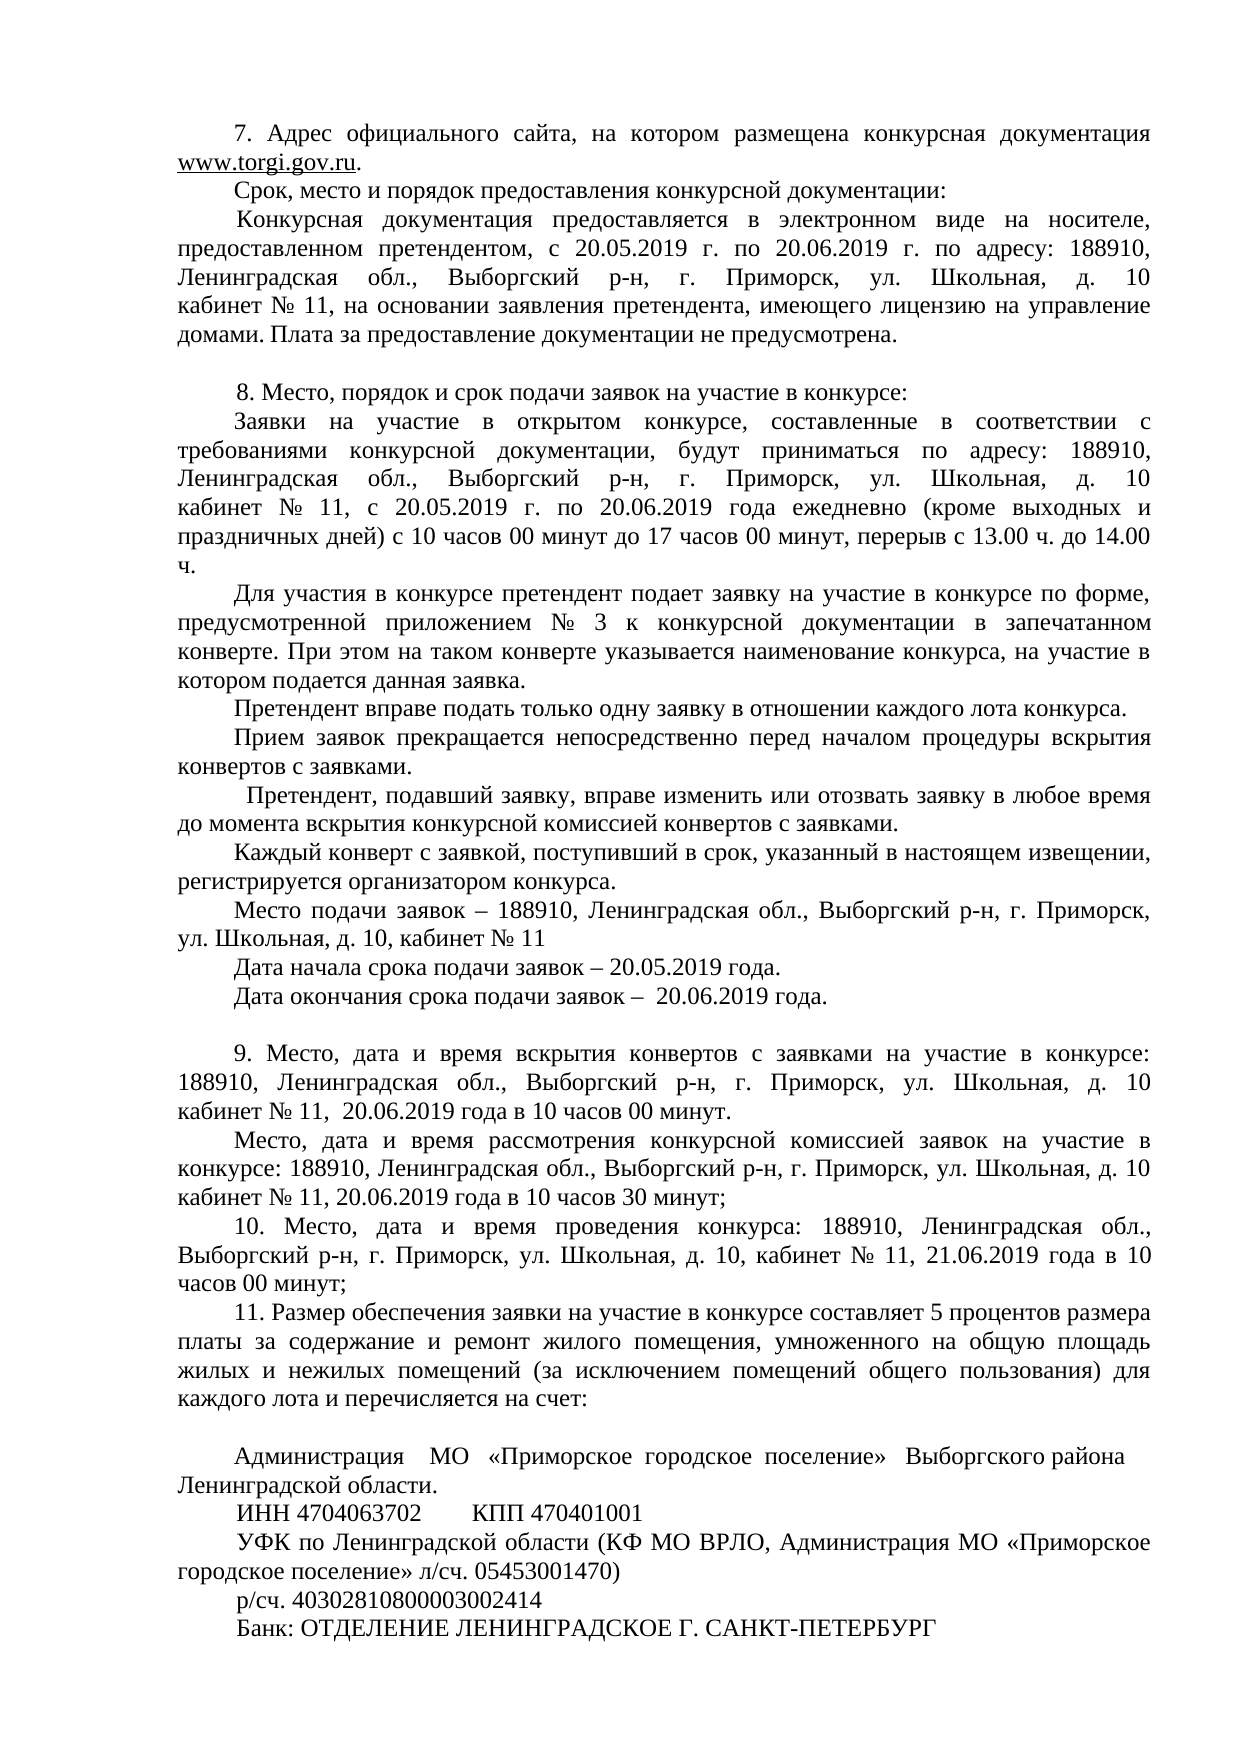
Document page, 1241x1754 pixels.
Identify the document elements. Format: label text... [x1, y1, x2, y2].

text Претендент вправе подать только одну заявку в отношении каждого лота конкурса. [177, 693, 1152, 722]
text Конкурсная документация предоставляется в электронном виде на носителе, предоставленном претендентом, с 20.05.2019 г. по 20.06.2019 г. по адресу: 188910, Ленинградская обл., Выборгский р-н, г. Приморск, ул. Школьная, д. 10 кабинет № 11, на основании заявления претендента, имеющего лицензию на управление домами. Плата за предоставление документации не предусмотрена. [177, 204, 1152, 348]
text Претендент, подавший заявку, вправе изменить или отозвать заявку в любое время до момента вскрытия конкурсной комиссией конвертов с заявками. [177, 780, 1152, 837]
text Для участия в конкурсе претендент подает заявку на участие в конкурсе по форме, предусмотренной приложением № 3 к конкурсной документации в запечатанном конверте. При этом на таком конверте указывается наименование конкурса, на участие в котором подается данная заявка. [177, 578, 1152, 693]
text УФК по Ленинградской области (КФ МО ВРЛО, Администрация МО «Приморское городское поселение» л/сч. 05453001470) [177, 1527, 1152, 1585]
text Банк: ОТДЕЛЕНИЕ ЛЕНИНГРАДСКОЕ Г. САНКТ-ПЕТЕРБУРГ [177, 1613, 1152, 1642]
text 10. Место, дата и время проведения конкурса: 188910, Ленинградская обл., Выборгский р-н, г. Приморск, ул. Школьная, д. 10, кабинет № 11, 21.06.2019 года в 10 часов 00 минут; [177, 1211, 1152, 1297]
text Срок, место и порядок предоставления конкурсной документации: [177, 176, 1152, 204]
text Заявки на участие в открытом конкурсе, составленные в соответствии с требованиями конкурсной документации, будут приниматься по адресу: 188910, Ленинградская обл., Выборгский р-н, г. Приморск, ул. Школьная, д. 10 кабинет № 11, с 20.05.2019 г. по 20.06.2019 года ежедневно (кроме выходных и праздничных дней) с 10 часов 00 минут до 17 часов 00 минут, перерыв с 13.00 ч. до 14.00 ч. [177, 406, 1152, 578]
text Место подачи заявок – 188910, Ленинградская обл., Выборгский р-н, г. Приморск, ул. Школьная, д. 10, кабинет № 11 [177, 895, 1152, 952]
text Дата начала срока подачи заявок – 20.05.2019 года. [177, 952, 1152, 981]
text Администрация МО «Приморское городское поселение» Выборгского района Ленинградской области. [177, 1441, 1152, 1498]
text Дата окончания срока подачи заявок – 20.06.2019 года. [177, 981, 1152, 1010]
text ИНН 4704063702 КПП 470401001 [177, 1498, 1152, 1527]
text Каждый конверт с заявкой, поступивший в срок, указанный в настоящем извещении, регистрируется организатором конкурса. [177, 837, 1152, 895]
text 7. Адрес официального сайта, на котором размещена конкурсная документация www.torgi.gov.ru. [177, 118, 1152, 176]
text Прием заявок прекращается непосредственно перед началом процедуры вскрытия конвертов с заявками. [177, 722, 1152, 780]
text 8. Место, порядок и срок подачи заявок на участие в конкурсе: [177, 377, 1152, 406]
text р/сч. 40302810800003002414 [177, 1585, 1152, 1613]
text 9. Место, дата и время вскрытия конвертов с заявками на участие в конкурсе: 188910, Ленинградская обл., Выборгский р-н, г. Приморск, ул. Школьная, д. 10 кабинет № 11, 20.06.2019 года в 10 часов 00 минут. [177, 1038, 1152, 1125]
text 11. Размер обеспечения заявки на участие в конкурсе составляет 5 процентов размера платы за содержание и ремонт жилого помещения, умноженного на общую площадь жилых и нежилых помещений (за исключением помещений общего пользования) для каждого лота и перечисляется на счет: [177, 1297, 1152, 1412]
text Место, дата и время рассмотрения конкурсной комиссией заявок на участие в конкурсе: 188910, Ленинградская обл., Выборгский р-н, г. Приморск, ул. Школьная, д. 10 кабинет № 11, 20.06.2019 года в 10 часов 30 минут; [177, 1125, 1152, 1211]
